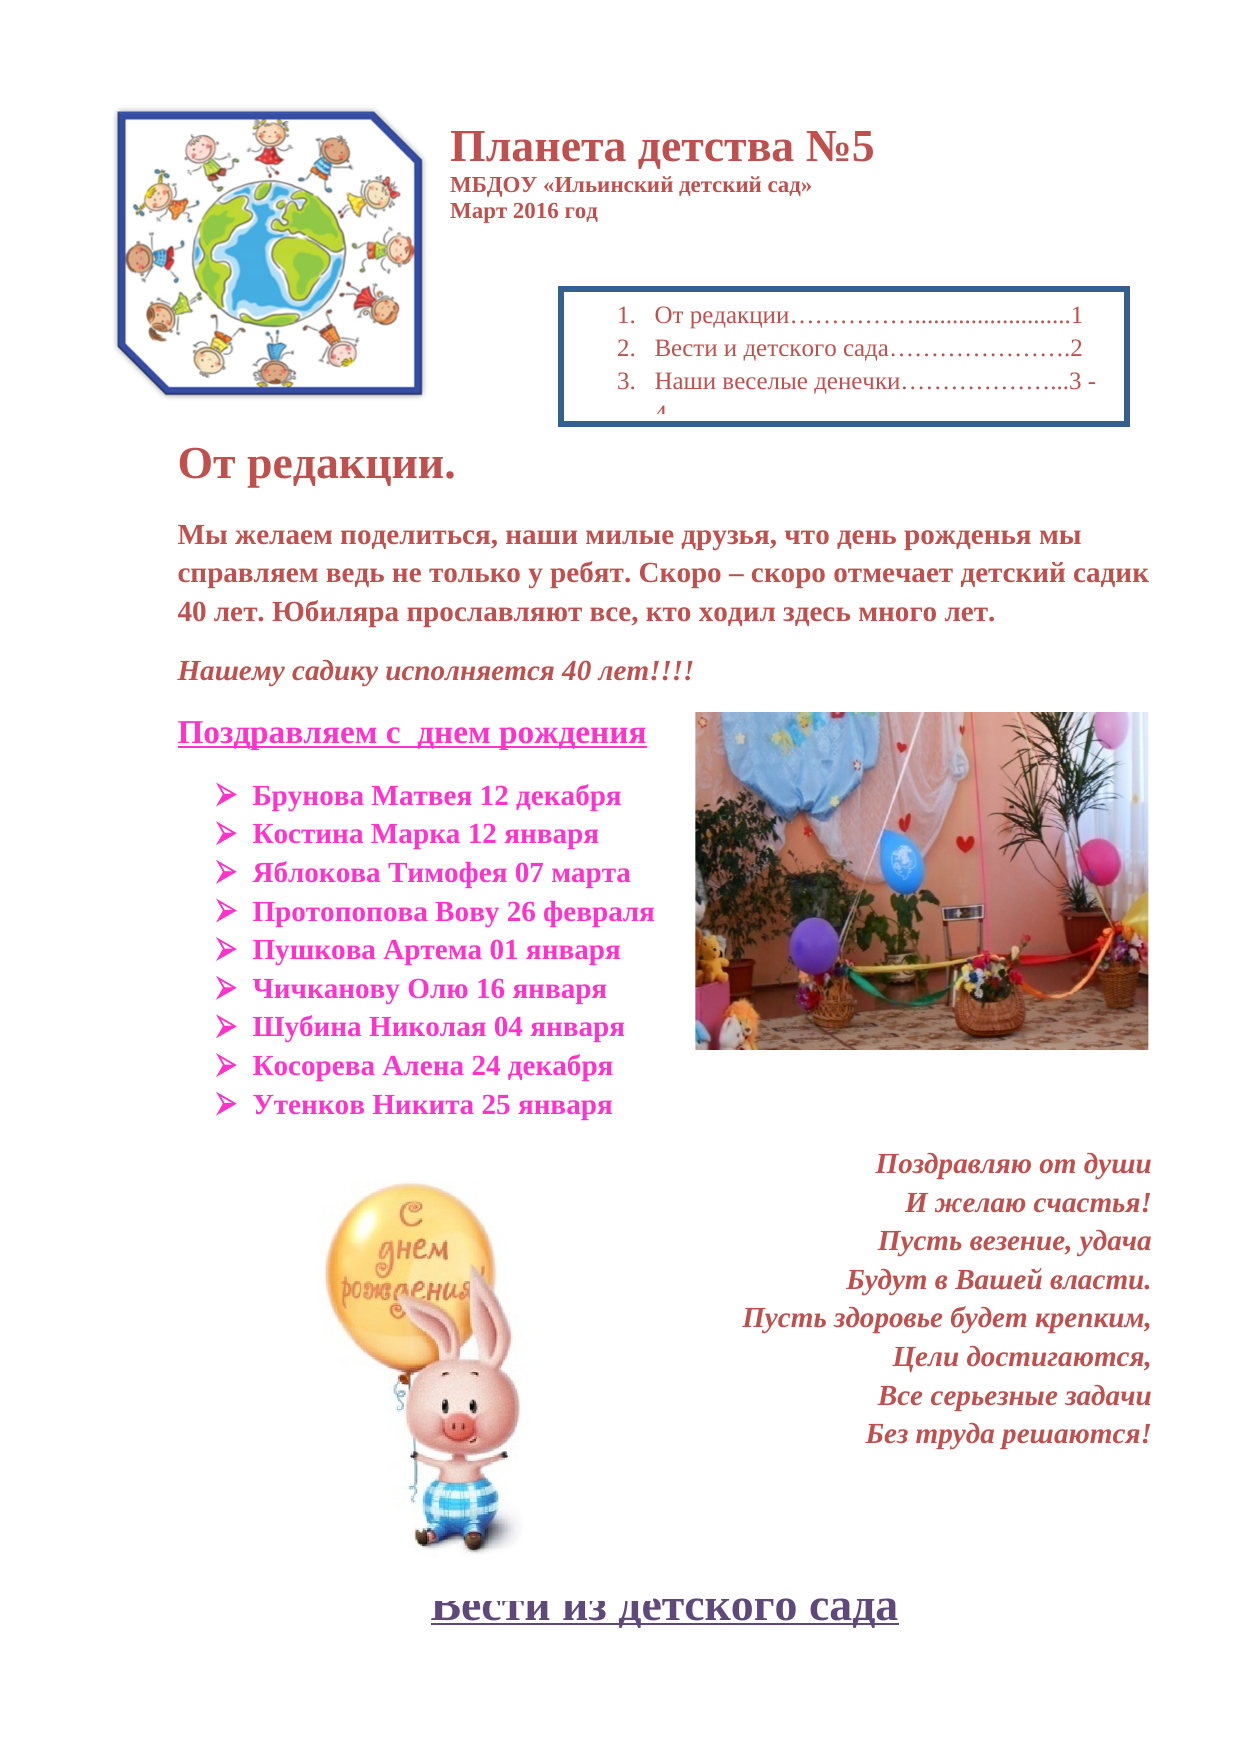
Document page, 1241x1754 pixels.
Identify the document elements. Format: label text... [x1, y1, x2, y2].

list Протопопова Вову 26 февраля [215, 894, 695, 927]
list Шубина Николая 04 января [215, 1009, 695, 1043]
text Вести из детского сада [177, 1577, 1152, 1630]
text Нашему садику исполняется 40 лет!!!! [177, 653, 1152, 687]
list Чичканову Олю 16 января [215, 971, 695, 1004]
list Косорева Алена 24 декабря [215, 1048, 1152, 1082]
list Брунова Матвея 12 декабря [215, 778, 695, 811]
picture [248, 1181, 654, 1601]
text Мы желаем поделиться, наши милые друзья, что день рожденья мы справляем ведь не только у ребят. Скоро – скоро отмечает детский садик 40 лет. Юбиляра прославляют все, кто ходил здесь много лет. [177, 517, 1152, 628]
list Костина Марка 12 января [215, 816, 695, 850]
list Пушкова Артема 01 января [215, 932, 695, 966]
text От редакции. [177, 436, 1152, 488]
text Планета детства №5 [432, 118, 1152, 171]
list Яблокова Тимофея 07 марта [215, 855, 695, 889]
text Поздравляем с днем рождения [177, 713, 695, 751]
list Утенков Никита 25 января [215, 1087, 1152, 1121]
text МБДОУ «Ильинский детский сад» [432, 171, 1152, 197]
text Март 2016 год [432, 197, 1152, 223]
text Поздравляю от души И желаю счастья! Пусть везение, удача Будут в Вашей власти. Пусть здоровье будет крепким, Цели достигаются, Все серьезные задачи Без труда решаются! [177, 1146, 1152, 1482]
picture [107, 101, 432, 401]
picture [695, 712, 1149, 1050]
